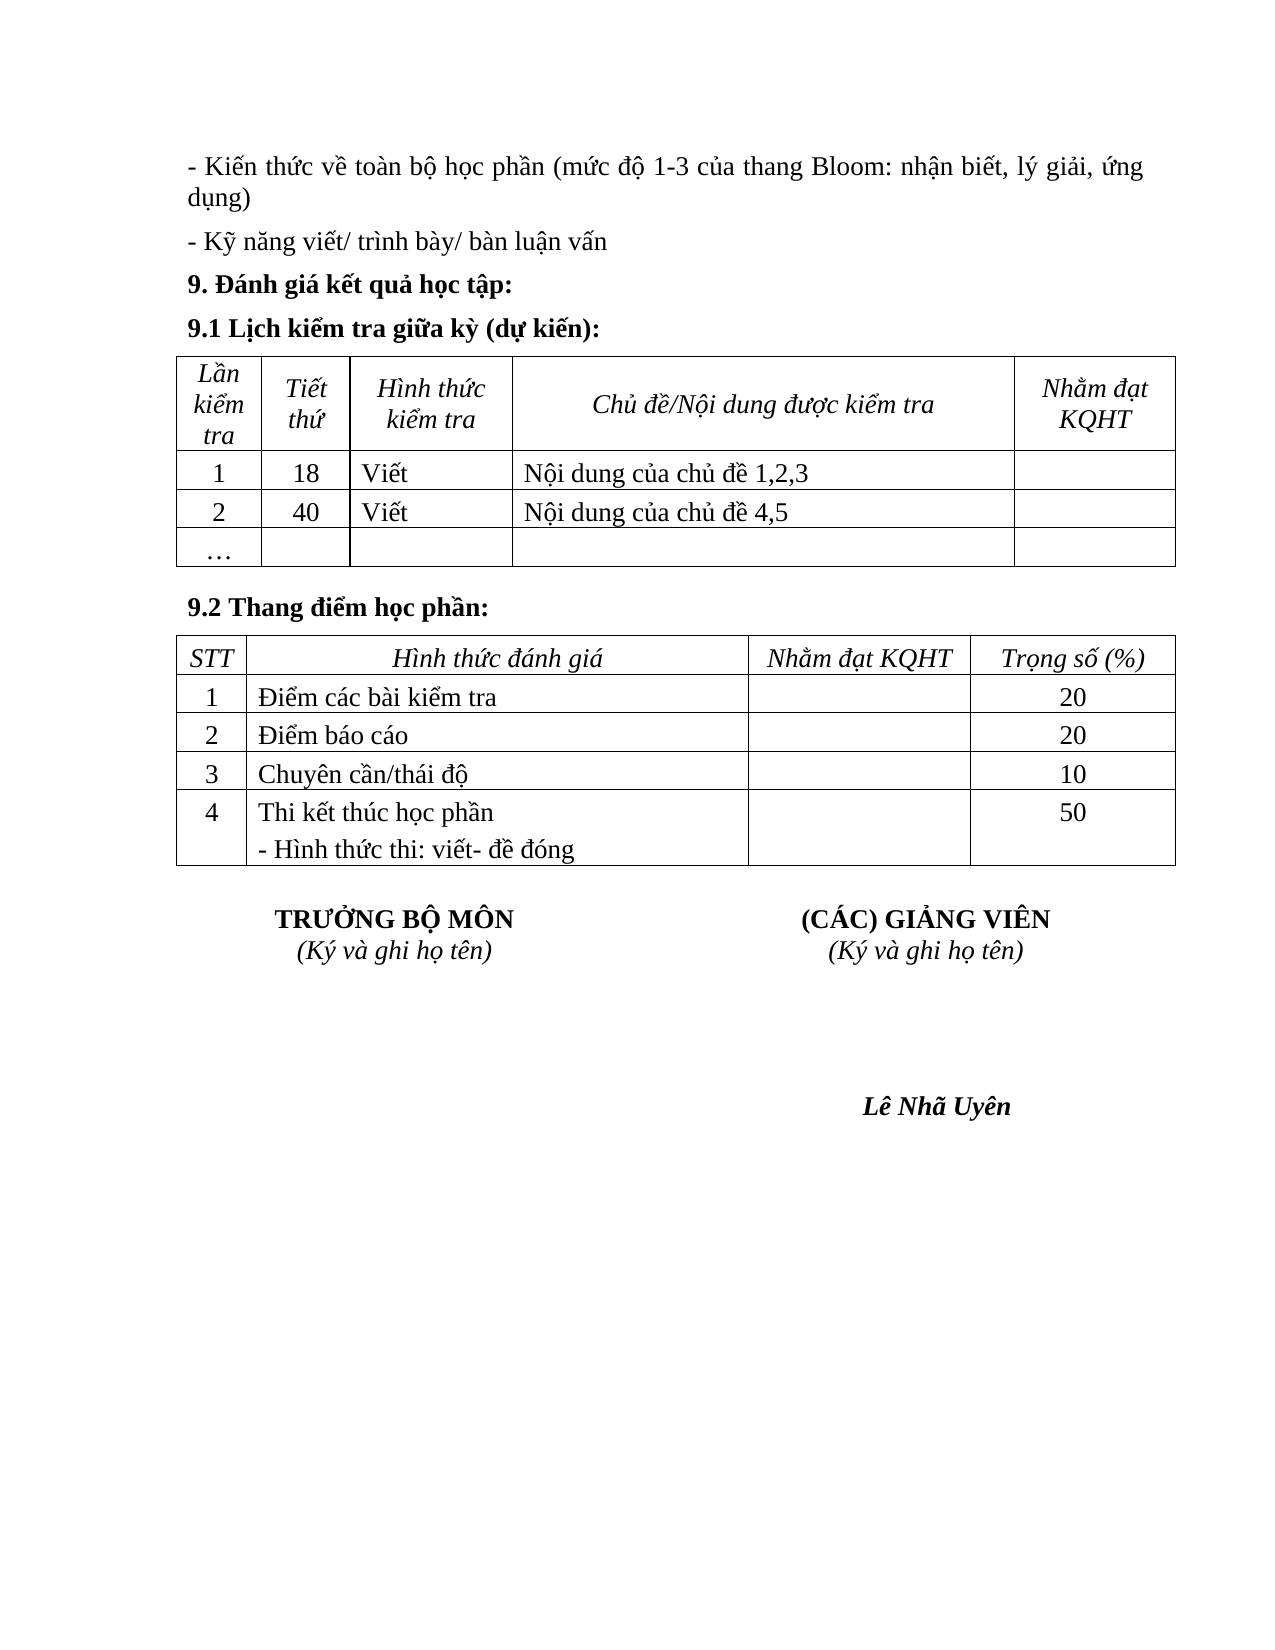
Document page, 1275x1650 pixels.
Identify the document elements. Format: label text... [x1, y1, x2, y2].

table_header STT [177, 636, 246, 674]
table_cell [749, 752, 970, 789]
table_cell 1 [177, 675, 246, 712]
table_header Tiết thứ [262, 357, 349, 450]
table_header Hình thức kiểm tra [351, 357, 512, 450]
table_cell 40 [262, 490, 349, 527]
text TRƯỞNG BỘ MÔN (CÁC) GIẢNG VIÊN (Ký và ghi họ tên) (Ký và ghi họ tên) [187, 903, 1144, 966]
table_cell [513, 528, 1014, 566]
table_cell [749, 790, 970, 865]
table_cell 1 [177, 451, 261, 489]
table_header Nhằm đạt KQHT [1015, 357, 1175, 450]
table_cell Thi kết thúc học phần - Hình thức thi: viết- đề đóng [247, 790, 748, 865]
table_cell [262, 528, 349, 566]
table_cell 50 [971, 790, 1175, 865]
table_cell [1015, 451, 1175, 489]
table_cell Điểm các bài kiểm tra [247, 675, 748, 712]
table_header Lần kiểm tra [177, 357, 261, 450]
table_cell 2 [177, 713, 246, 751]
table_cell … [177, 528, 261, 566]
table_cell 20 [971, 713, 1175, 751]
table_cell 20 [971, 675, 1175, 712]
text 9.1 Lịch kiểm tra giữa kỳ (dự kiến): [187, 312, 1144, 343]
table_header Hình thức đánh giá [247, 636, 748, 674]
text - Kỹ năng viết/ trình bày/ bàn luận vấn [187, 225, 1144, 256]
table_cell [351, 528, 512, 566]
table_cell 10 [971, 752, 1175, 789]
table_cell [1015, 490, 1175, 527]
table_cell Chuyên cần/thái độ [247, 752, 748, 789]
table_cell 3 [177, 752, 246, 789]
text Lê Nhã Uyên [187, 1090, 1144, 1121]
table_cell 4 [177, 790, 246, 865]
table_cell 18 [262, 451, 349, 489]
table_cell Nội dung của chủ đề 1,2,3 [513, 451, 1014, 489]
text - Kiến thức về toàn bộ học phần (mức độ 1-3 của thang Bloom: nhận biết, lý giải, ứng dụng) [187, 150, 1144, 212]
table_cell Điểm báo cáo [247, 713, 748, 751]
table_cell Viết [351, 490, 512, 527]
table_header Nhằm đạt KQHT [749, 636, 970, 674]
table_cell [1015, 528, 1175, 566]
table_header Trọng số (%) [971, 636, 1175, 674]
table_cell 2 [177, 490, 261, 527]
table_cell Nội dung của chủ đề 4,5 [513, 490, 1014, 527]
table_cell [749, 675, 970, 712]
table_cell [749, 713, 970, 751]
table_cell Viết [351, 451, 512, 489]
table_header Chủ đề/Nội dung được kiểm tra [513, 357, 1014, 450]
text 9.2 Thang điểm học phần: [187, 592, 1144, 623]
text 9. Đánh giá kết quả học tập: [187, 268, 1144, 299]
